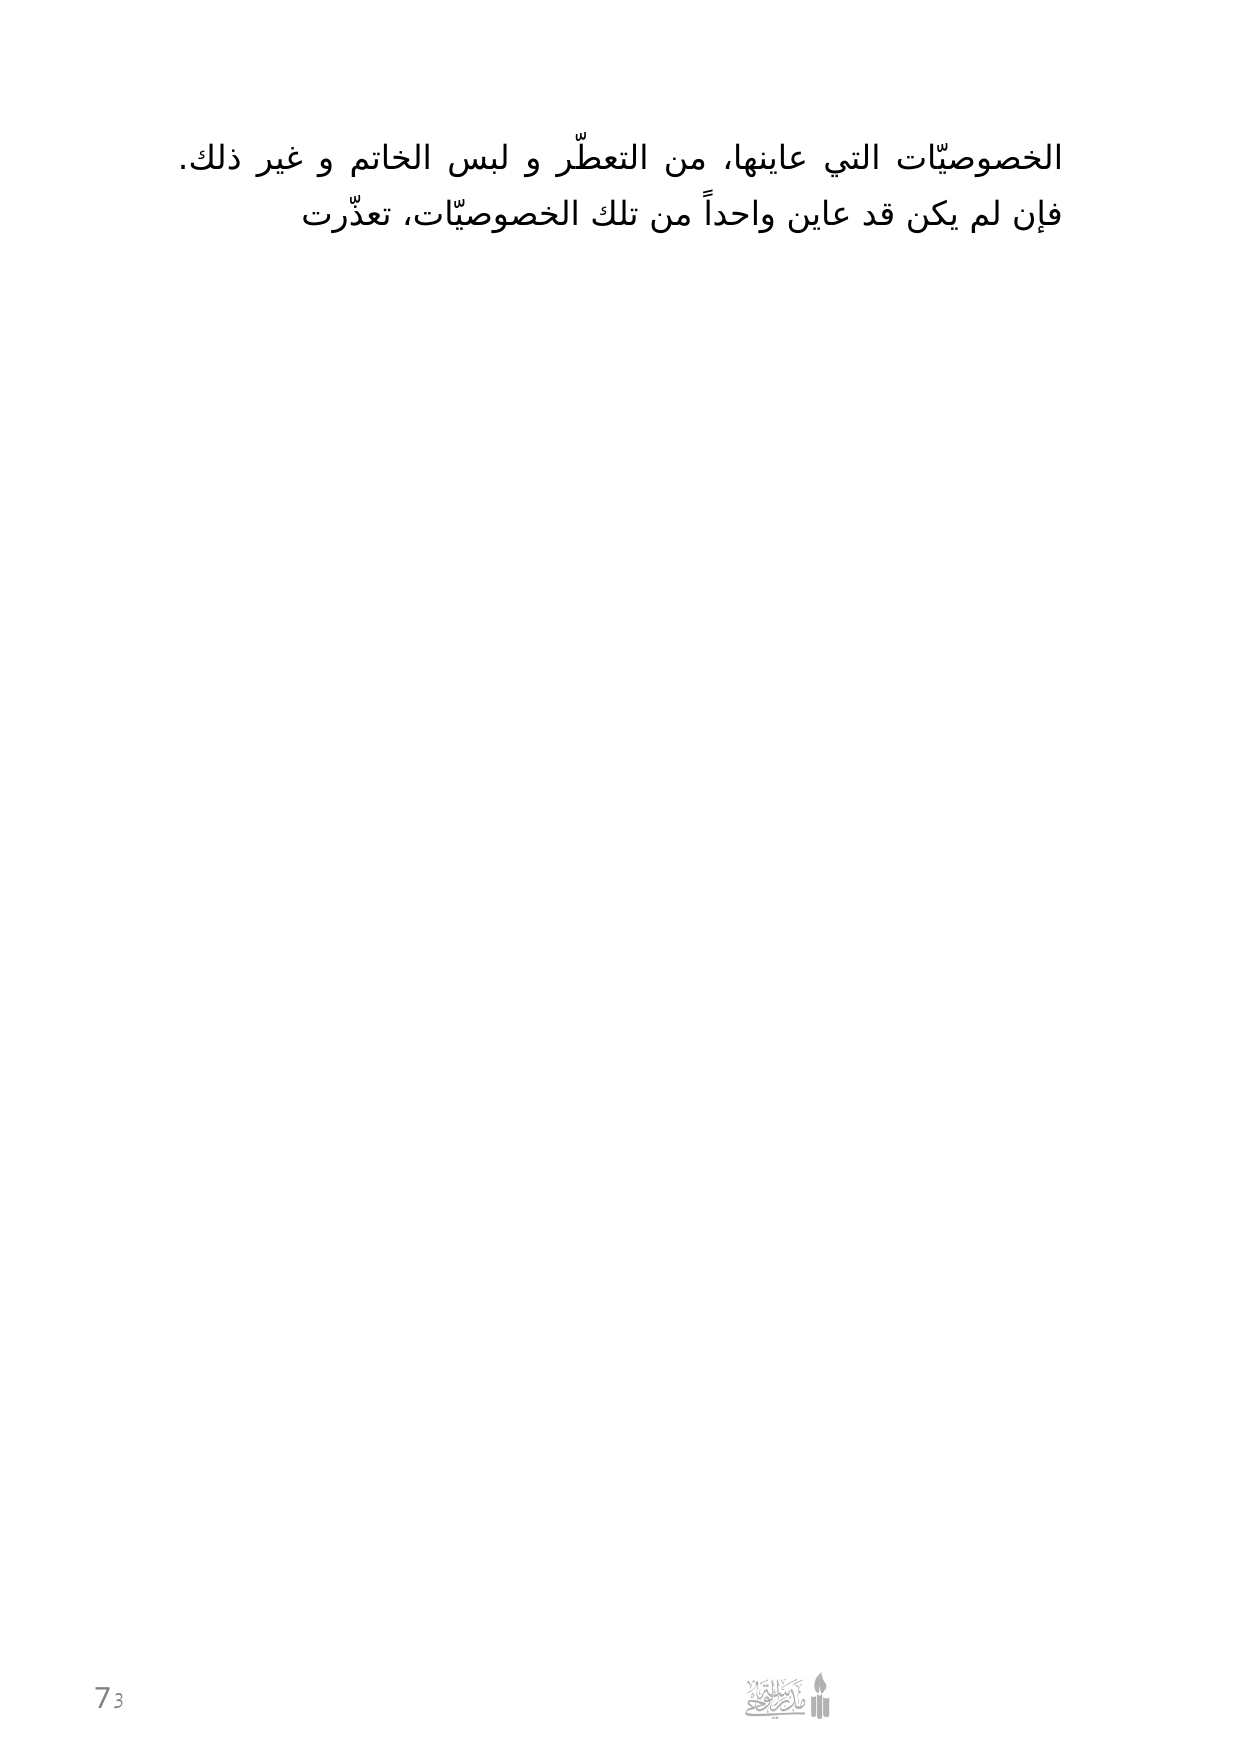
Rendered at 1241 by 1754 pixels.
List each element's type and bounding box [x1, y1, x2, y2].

text [177, 136, 1063, 247]
picture [745, 1672, 830, 1719]
